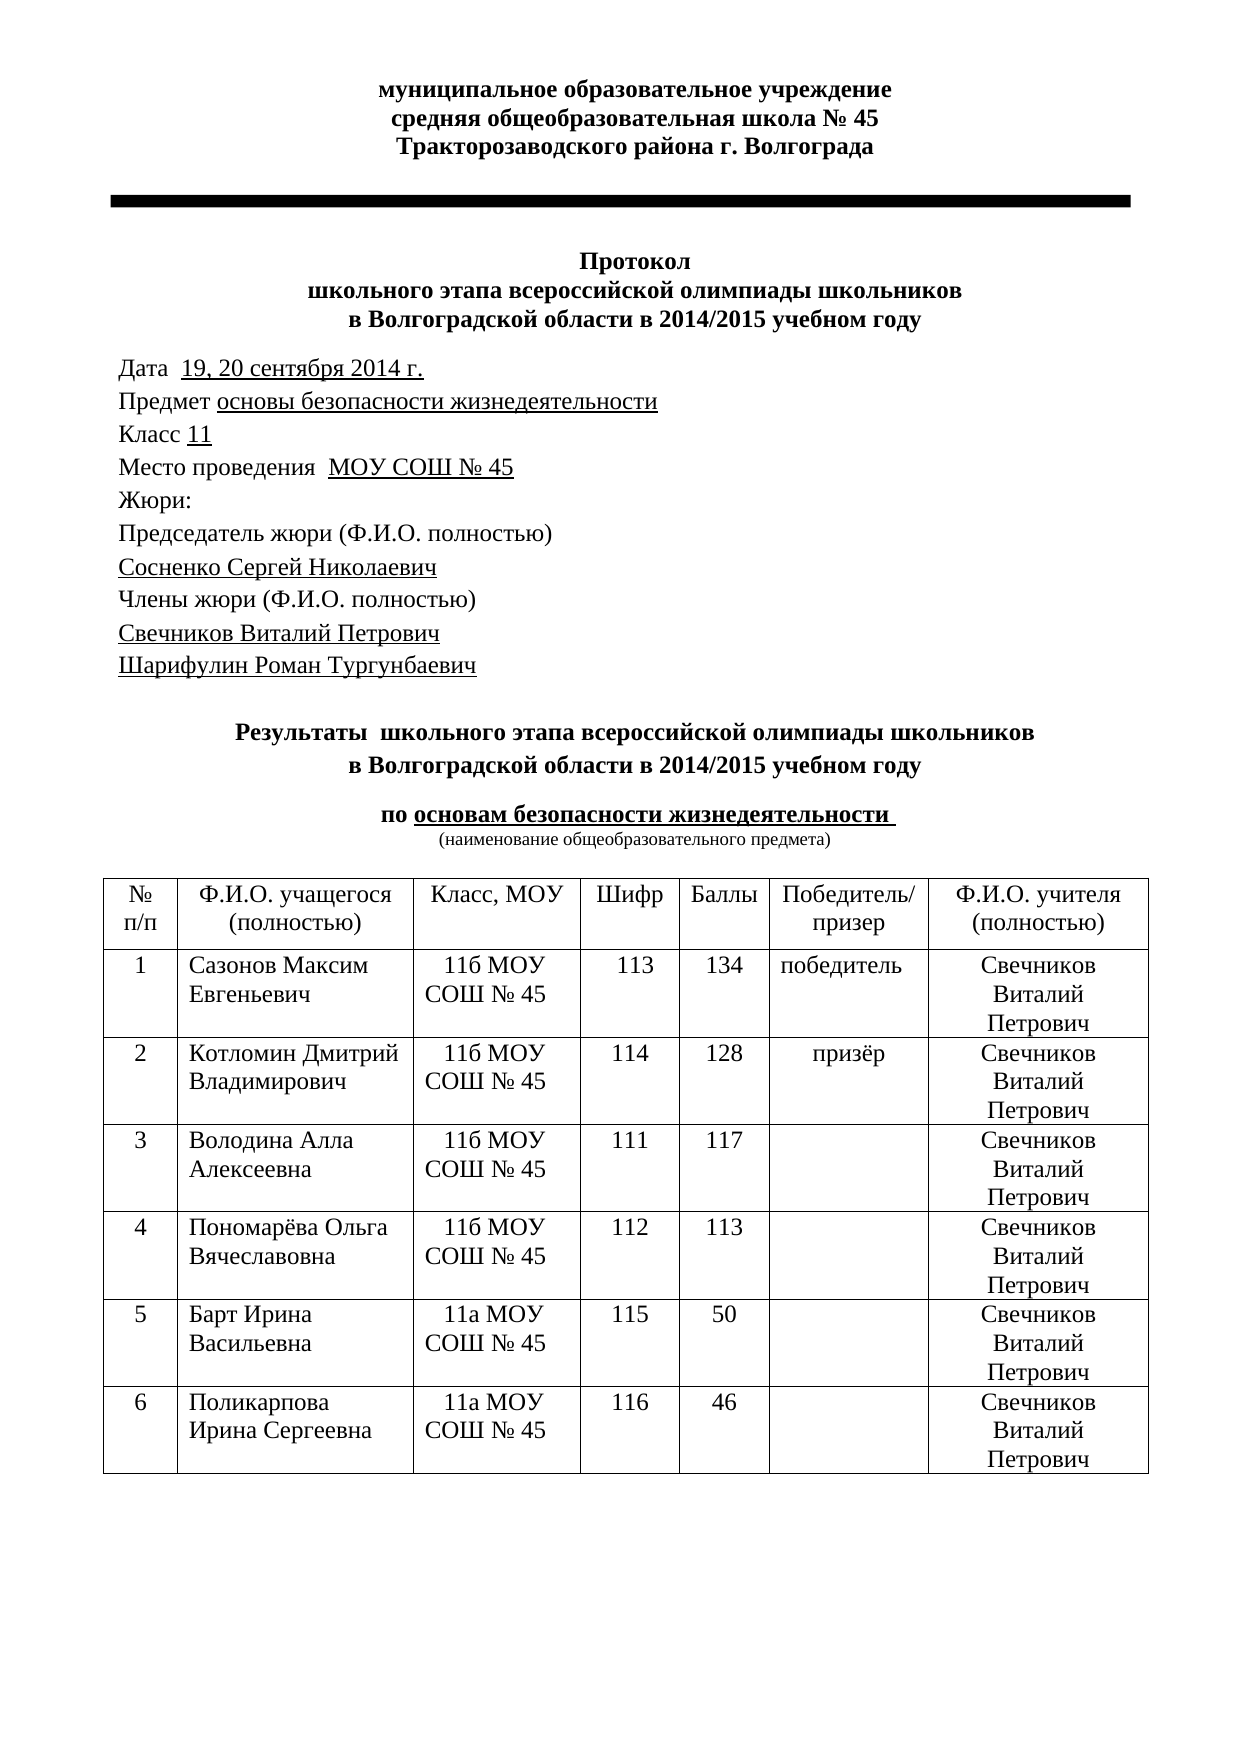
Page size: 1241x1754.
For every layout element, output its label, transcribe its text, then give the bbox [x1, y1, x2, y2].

table_cell 3 [104, 1125, 177, 1211]
text Предмет основы безопасности жизнедеятельности [118, 386, 1152, 415]
text муниципальное образовательное учреждение [118, 74, 1152, 103]
table_header Ф.И.О. учителя (полностью) [929, 879, 1148, 949]
table_cell 113 [680, 1212, 769, 1298]
table_cell Свечников Виталий Петрович [929, 1212, 1148, 1298]
text Дата 19, 20 сентября 2014 г. [118, 353, 1152, 382]
table_cell призёр [770, 1038, 928, 1124]
text в Волгоградской области в 2014/2015 учебном году [118, 750, 1152, 778]
table_cell 128 [680, 1038, 769, 1124]
table_cell 117 [680, 1125, 769, 1211]
table_cell Свечников Виталий Петрович [929, 1387, 1148, 1473]
text Члены жюри (Ф.И.О. полностью) [118, 584, 1152, 613]
table_cell Барт Ирина Васильевна [178, 1300, 413, 1386]
table_cell 5 [104, 1300, 177, 1386]
table_cell [770, 1212, 928, 1298]
text по основам безопасности жизнедеятельности [118, 799, 1152, 828]
text Жюри: [118, 486, 1152, 514]
table_cell [770, 1125, 928, 1211]
text Шарифулин Роман Тургунбаевич [118, 651, 1152, 679]
table_cell Пономарёва Ольга Вячеславовна [178, 1212, 413, 1298]
table_cell [770, 1300, 928, 1386]
table_header Шифр [581, 879, 679, 949]
table_cell 11б МОУ СОШ № 45 [414, 1038, 580, 1124]
text в Волгоградской области в 2014/2015 учебном году [118, 304, 1152, 333]
table_cell 114 [581, 1038, 679, 1124]
table_cell 111 [581, 1125, 679, 1211]
text Тракторозаводского района г. Волгограда [118, 131, 1152, 160]
table_cell 115 [581, 1300, 679, 1386]
text Результаты школьного этапа всероссийской олимпиады школьников [118, 717, 1152, 745]
table_cell Володина Алла Алексеевна [178, 1125, 413, 1211]
table_cell 6 [104, 1387, 177, 1473]
table_header Класс, МОУ [414, 879, 580, 949]
table_cell 50 [680, 1300, 769, 1386]
table_cell Свечников Виталий Петрович [929, 1038, 1148, 1124]
table_cell 11а МОУ СОШ № 45 [414, 1300, 580, 1386]
table_cell 1 [104, 950, 177, 1037]
table_cell Поликарпова Ирина Сергеевна [178, 1387, 413, 1473]
table_cell 11б МОУ СОШ № 45 [414, 1212, 580, 1298]
table_cell 2 [104, 1038, 177, 1124]
table_header Ф.И.О. учащегося (полностью) [178, 879, 413, 949]
text Протокол [118, 246, 1152, 275]
text Класс 11 [118, 419, 1152, 448]
table_cell 116 [581, 1387, 679, 1473]
table_cell 11б МОУ СОШ № 45 [414, 1125, 580, 1211]
text школьного этапа всероссийской олимпиады школьников [118, 275, 1152, 304]
table_cell 4 [104, 1212, 177, 1298]
table_cell 11б МОУ СОШ № 45 [414, 950, 580, 1037]
table_cell 46 [680, 1387, 769, 1473]
text средняя общеобразовательная школа № 45 [118, 103, 1152, 131]
table_cell Свечников Виталий Петрович [929, 1300, 1148, 1386]
table_cell [770, 1387, 928, 1473]
table_cell 11а МОУ СОШ № 45 [414, 1387, 580, 1473]
table_cell Свечников Виталий Петрович [929, 950, 1148, 1037]
table_header Баллы [680, 879, 769, 949]
text Председатель жюри (Ф.И.О. полностью) [118, 518, 1152, 547]
table_cell 134 [680, 950, 769, 1037]
text Свечников Виталий Петрович [118, 618, 1152, 646]
table_cell Котломин Дмитрий Владимирович [178, 1038, 413, 1124]
text (наименование общеобразовательного предмета) [118, 828, 1152, 849]
table_cell 112 [581, 1212, 679, 1298]
text Сосненко Сергей Николаевич [118, 552, 1152, 580]
table_cell Сазонов Максим Евгеньевич [178, 950, 413, 1037]
table_cell Свечников Виталий Петрович [929, 1125, 1148, 1211]
table_header Победитель/ призер [770, 879, 928, 949]
table_cell 113 [581, 950, 679, 1037]
text Место проведения МОУ СОШ № 45 [118, 452, 1152, 481]
table_cell победитель [770, 950, 928, 1037]
table_header № п/п [104, 879, 177, 949]
